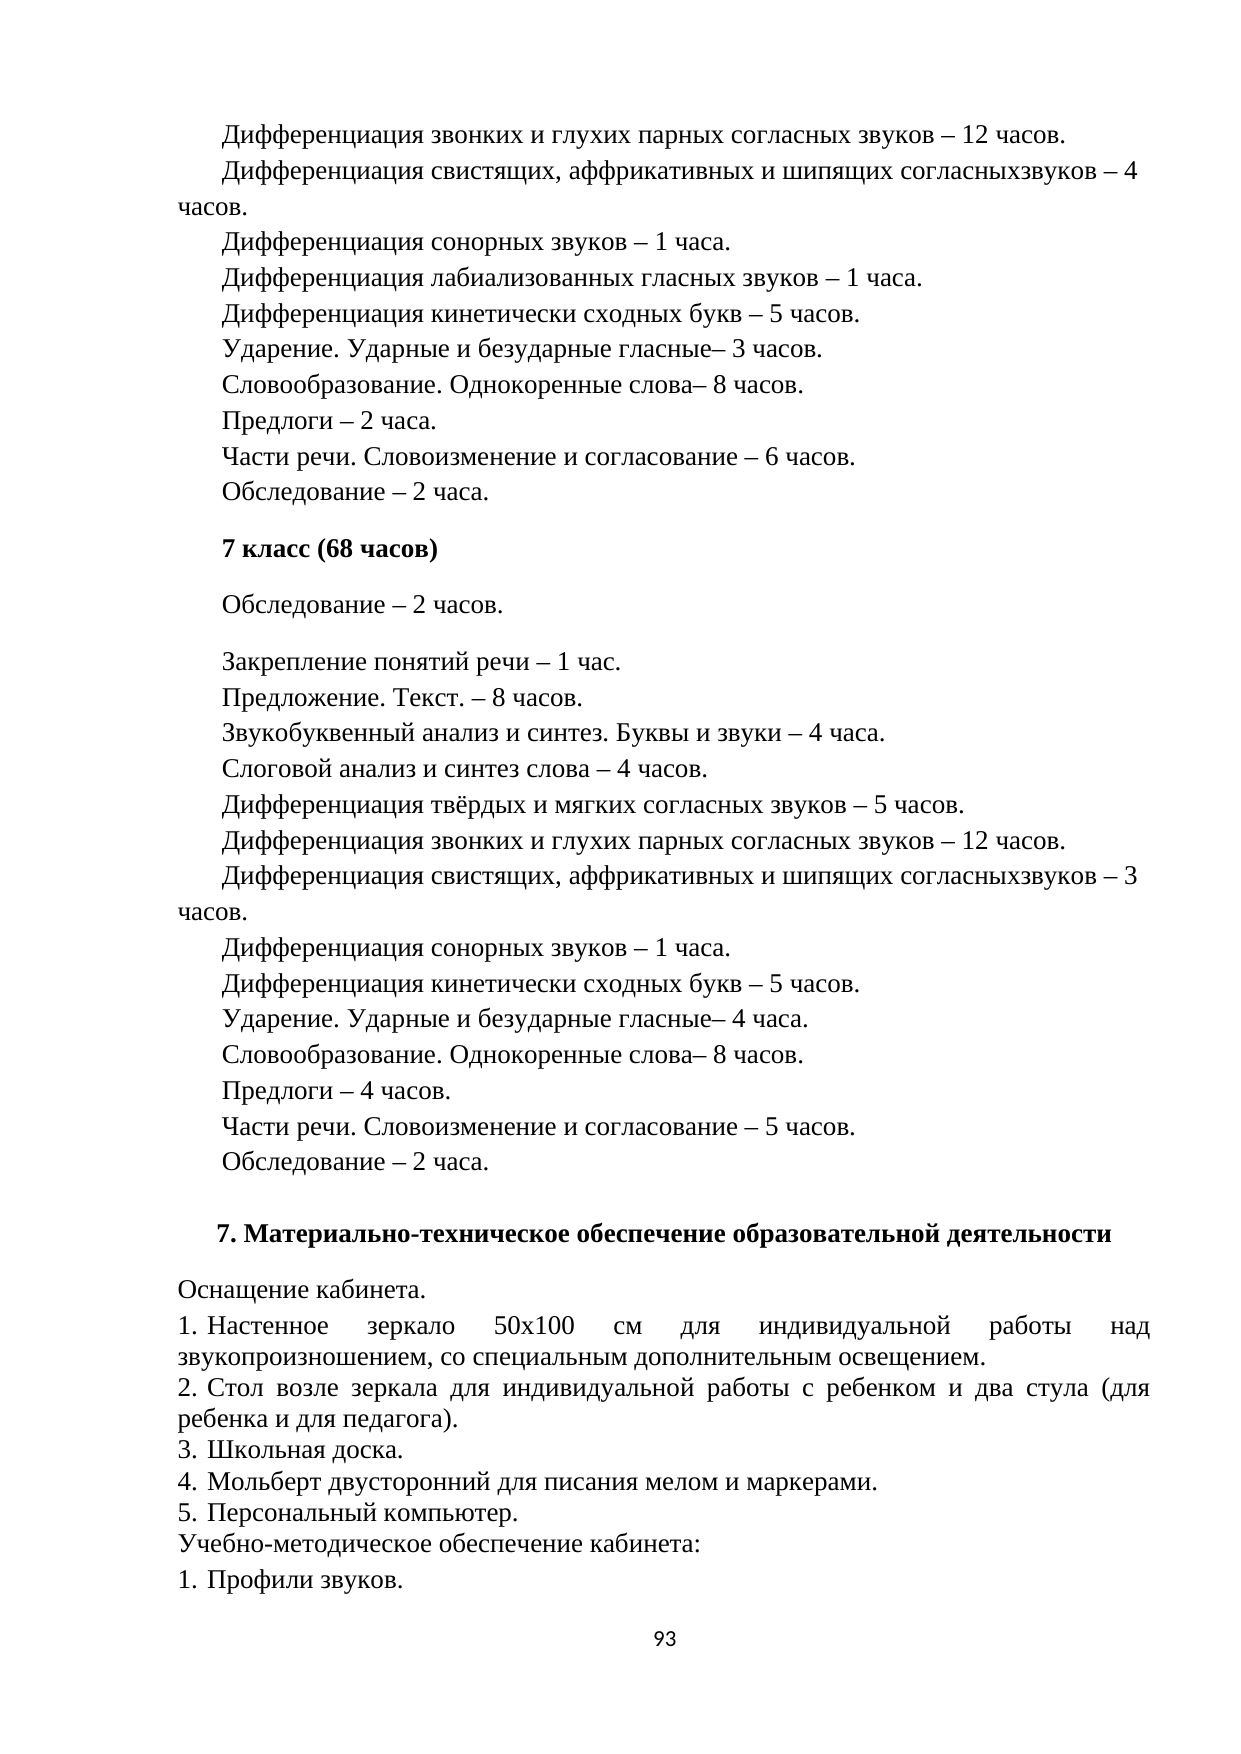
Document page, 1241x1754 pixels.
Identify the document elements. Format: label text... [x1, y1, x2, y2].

text Словообразование. Однокоренные слова– 8 часов. [177, 1038, 1152, 1069]
text Учебно-методическое обеспечение кабинета: [177, 1527, 1152, 1558]
text Слоговой анализ и синтез слова – 4 часов. [177, 752, 1152, 783]
text Части речи. Словоизменение и согласование – 6 часов. [177, 440, 1152, 471]
text 7. Материально-техническое обеспечение образовательной деятельности [177, 1217, 1152, 1248]
text Дифференциация сонорных звуков – 1 часа. [177, 225, 1152, 256]
text Дифференциация лабиализованных гласных звуков – 1 часа. [177, 261, 1152, 292]
text Ударение. Ударные и безударные гласные– 3 часов. [177, 332, 1152, 364]
list Настенное зеркало 50х100 см для индивидуальной работы над звукопроизношением, со специальным дополнительным освещением. [177, 1309, 1152, 1371]
text Дифференциация звонких и глухих парных согласных звуков – 12 часов. [177, 824, 1152, 855]
text Дифференциация кинетически сходных букв – 5 часов. [177, 297, 1152, 328]
text Дифференциация свистящих, аффрикативных и шипящих согласныхзвуков – 3 часов. [177, 859, 1152, 926]
text 7 класс (68 часов) [177, 532, 1152, 563]
text Предложение. Текст. – 8 часов. [177, 681, 1152, 712]
text Закрепление понятий речи – 1 час. [177, 645, 1152, 676]
text Ударение. Ударные и безударные гласные– 4 часа. [177, 1002, 1152, 1033]
text Звукобуквенный анализ и синтез. Буквы и звуки – 4 часа. [177, 717, 1152, 748]
list Стол возле зеркала для индивидуальной работы с ребенком и два стула (для ребенка и для педагога). [177, 1371, 1152, 1434]
list Мольберт двусторонний для писания мелом и маркерами. [177, 1465, 1152, 1496]
text Оснащение кабинета. [177, 1273, 1152, 1304]
text Предлоги – 4 часов. [177, 1074, 1152, 1105]
text Дифференциация свистящих, аффрикативных и шипящих согласныхзвуков – 4 часов. [177, 154, 1152, 221]
text Части речи. Словоизменение и согласование – 5 часов. [177, 1109, 1152, 1141]
text Дифференциация звонких и глухих парных согласных звуков – 12 часов. [177, 118, 1152, 149]
text Дифференциация кинетически сходных букв – 5 часов. [177, 967, 1152, 998]
list Персональный компьютер. [177, 1496, 1152, 1527]
text Дифференциация твёрдых и мягких согласных звуков – 5 часов. [177, 788, 1152, 819]
text Предлоги – 2 часа. [177, 404, 1152, 435]
list Профили звуков. [177, 1563, 1152, 1594]
text Дифференциация сонорных звуков – 1 часа. [177, 931, 1152, 962]
text Обследование – 2 часа. [177, 1145, 1152, 1176]
list Школьная доска. [177, 1434, 1152, 1465]
text Обследование – 2 часа. [177, 475, 1152, 507]
text Словообразование. Однокоренные слова– 8 часов. [177, 368, 1152, 399]
text Обследование – 2 часов. [177, 588, 1152, 620]
